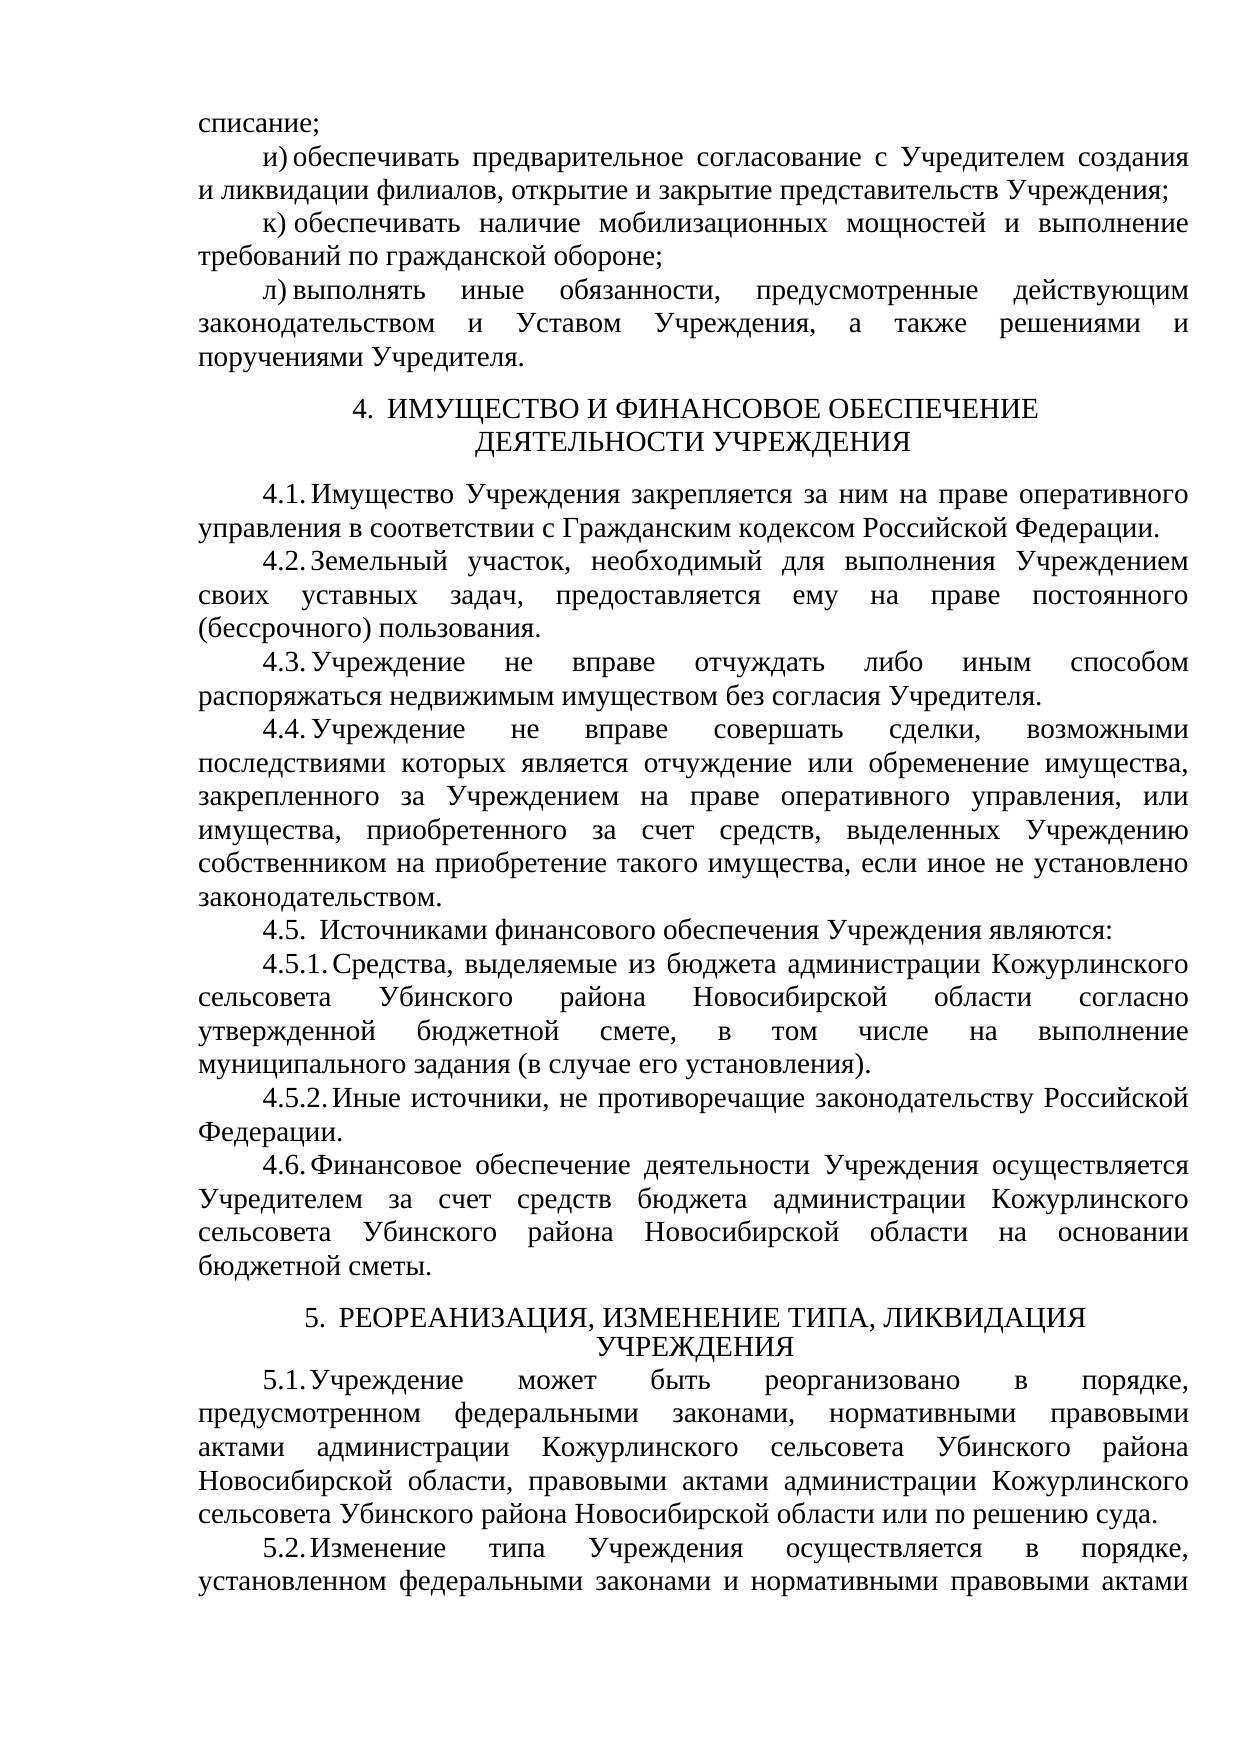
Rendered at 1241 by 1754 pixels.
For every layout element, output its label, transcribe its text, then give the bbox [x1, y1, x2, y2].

text и) обеспечивать предварительное согласование с Учредителем создания и ликвидации филиалов, открытие и закрытие представительств Учреждения; [198, 139, 1189, 206]
list РЕОРЕАНИЗАЦИЯ, ИЗМЕНЕНИЕ ТИПА, ЛИКВИДАЦИЯ [304, 1304, 1189, 1333]
list Учреждение не вправе совершать сделки, возможными последствиями которых является отчуждение или обременение имущества, закрепленного за Учреждением на праве оперативного управления, или имущества, приобретенного за счет средств, выделенных Учреждению собственником на приобретение такого имущества, если иное не установлено законодательством. [198, 712, 1189, 913]
list Средства, выделяемые из бюджета администрации Кожурлинского сельсовета Убинского района Новосибирской области согласно утвержденной бюджетной смете, в том числе на выполнение муниципального задания (в случае его установления). [198, 947, 1189, 1081]
list Источниками финансового обеспечения Учреждения являются: [262, 913, 1189, 947]
list Учреждение не вправе отчуждать либо иным способом распоряжаться недвижимым имуществом без согласия Учредителя. [198, 645, 1189, 712]
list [198, 1530, 1189, 1597]
text к) обеспечивать наличие мобилизационных мощностей и выполнение требований по гражданской обороне; [198, 206, 1189, 272]
text УЧРЕЖДЕНИЯ [200, 1333, 1189, 1362]
list Земельный участок, необходимый для выполнения Учреждением своих уставных задач, предоставляется ему на праве постоянного (бессрочного) пользования. [198, 544, 1189, 645]
list Финансовое обеспечение деятельности Учреждения осуществляется Учредителем за счет средств бюджета администрации Кожурлинского сельсовета Убинского района Новосибирской области на основании бюджетной сметы. [198, 1148, 1189, 1282]
list Учреждение может быть реорганизовано в порядке, предусмотренном федеральными законами, нормативными правовыми актами администрации Кожурлинского сельсовета Убинского района Новосибирской области, правовыми актами администрации Кожурлинского сельсовета Убинского района Новосибирской области или по решению суда. [198, 1362, 1189, 1530]
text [198, 106, 1189, 139]
list Иные источники, не противоречащие законодательству Российской Федерации. [198, 1081, 1189, 1148]
list Имущество Учреждения закрепляется за ним на праве оперативного управления в соответствии с Гражданским кодексом Российской Федерации. [198, 476, 1189, 544]
list ИМУЩЕСТВО И ФИНАНСОВОЕ ОБЕСПЕЧЕНИЕ ДЕЯТЕЛЬНОСТИ УЧРЕЖДЕНИЯ [352, 392, 1189, 458]
text л) выполнять иные обязанности, предусмотренные действующим законодательством и Уставом Учреждения, а также решениями и поручениями Учредителя. [198, 272, 1189, 373]
